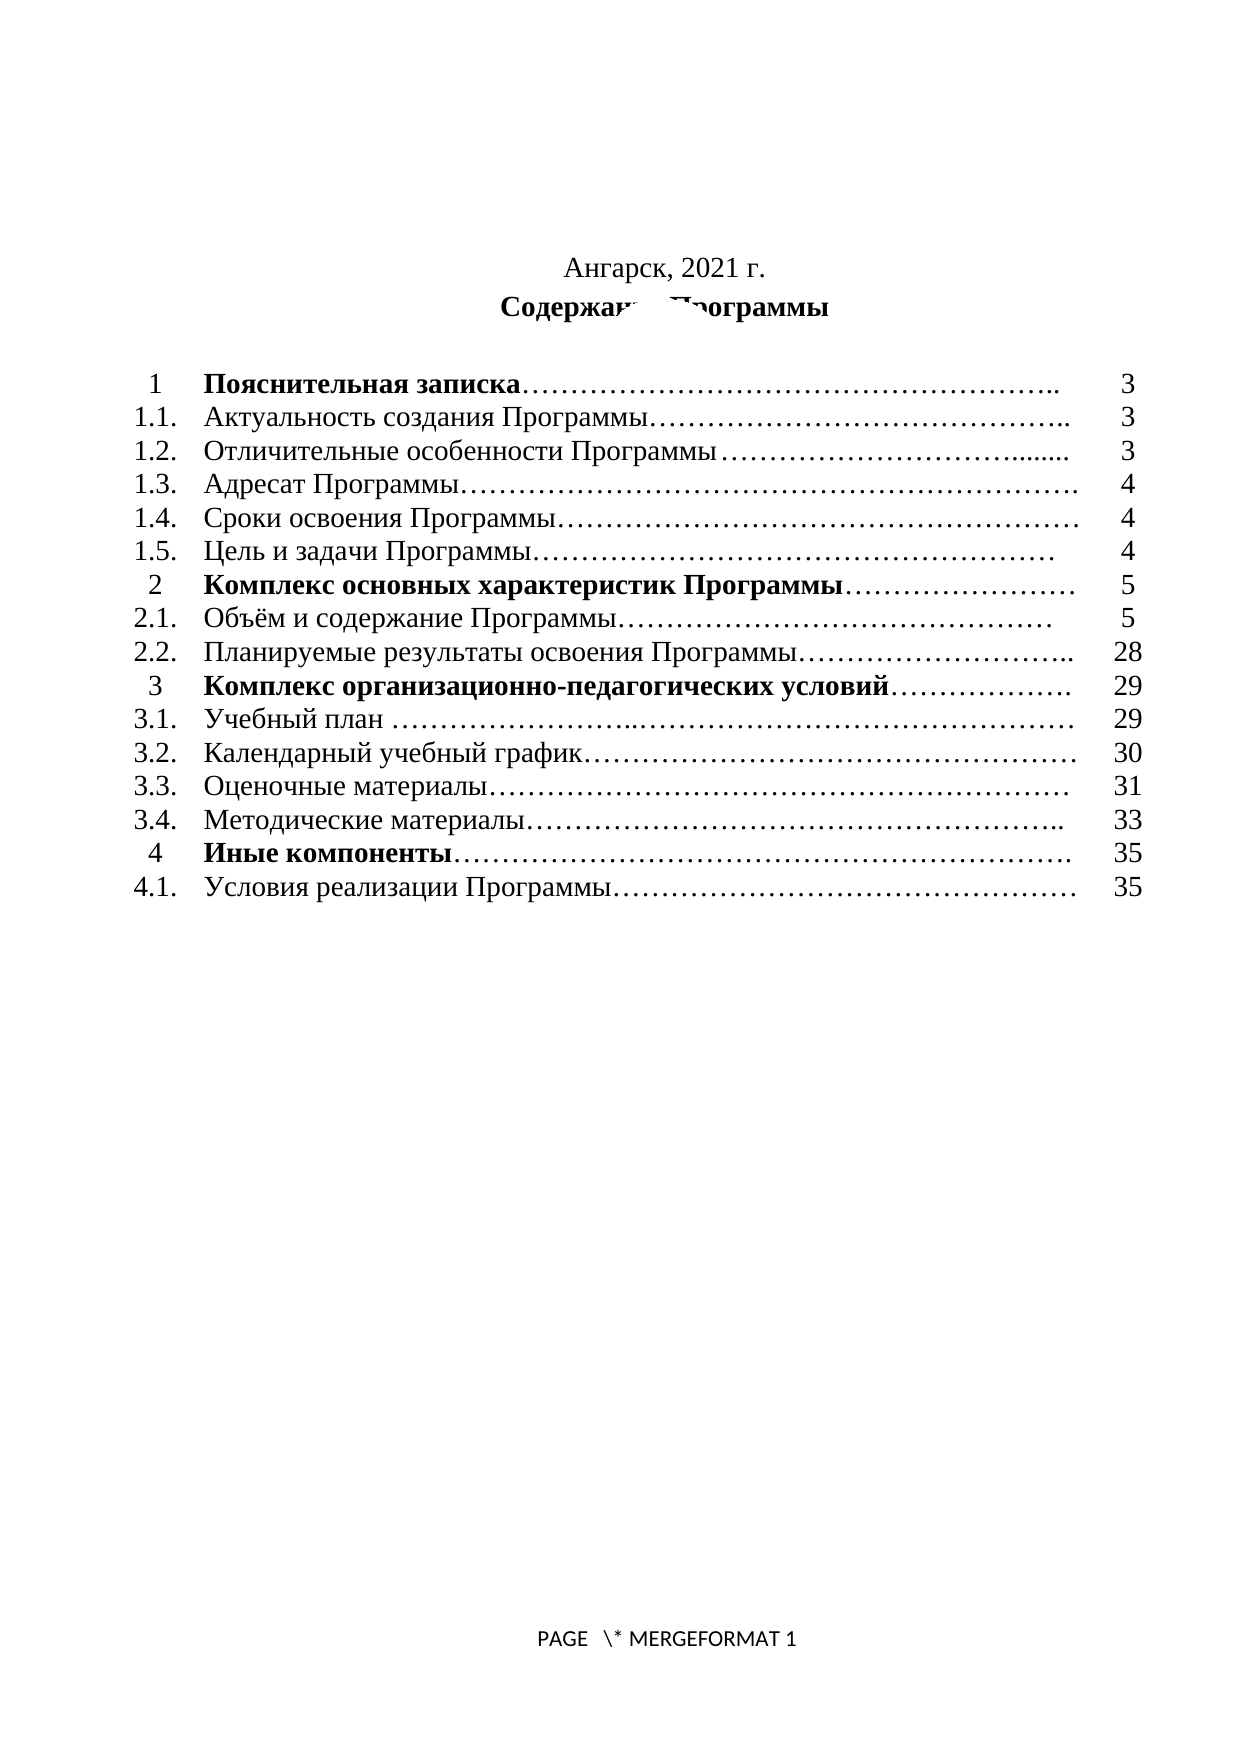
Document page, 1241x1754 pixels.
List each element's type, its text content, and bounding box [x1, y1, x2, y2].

table_cell Комплекс организационно-педагогических условий………………. [192, 668, 1093, 701]
table_cell 1.4. [118, 500, 192, 533]
table_cell 3.2. [118, 735, 192, 768]
table_cell Учебный план ……………………..……………………………………… [192, 701, 1093, 735]
table_cell 35 [1093, 869, 1163, 902]
table_cell 2.1. [118, 601, 192, 634]
table_cell Условия реализации Программы………………………………………… [192, 869, 1093, 902]
table_cell Актуальность создания Программы…………………………………….. [192, 399, 1093, 433]
table_cell Цель и задачи Программы……………………………………………… [192, 534, 1093, 567]
table_cell 31 [1093, 768, 1163, 802]
table_cell 33 [1093, 802, 1163, 835]
table_cell 1.2. [118, 433, 192, 466]
table_cell 2 [118, 567, 192, 601]
table_cell 3 [118, 668, 192, 701]
table_cell 35 [1093, 835, 1163, 869]
table_cell 3 [1093, 433, 1163, 466]
table_cell Адресат Программы………………………………………………………. [192, 466, 1093, 500]
table_header Пояснительная записка……………………………………………….. [192, 366, 1093, 399]
table_cell 3.1. [118, 701, 192, 735]
table_cell 4 [118, 835, 192, 869]
table_cell 3 [1093, 399, 1163, 433]
table_cell Календарный учебный график…………………………………………… [192, 735, 1093, 768]
table_cell Объём и содержание Программы……………………………………… [192, 601, 1093, 634]
table_cell 3.4. [118, 802, 192, 835]
table_cell 1.5. [118, 534, 192, 567]
table_cell 4 [1093, 466, 1163, 500]
table_cell 1.1. [118, 399, 192, 433]
table_cell 30 [1093, 735, 1163, 768]
table_cell 5 [1093, 601, 1163, 634]
table_cell 28 [1093, 634, 1163, 668]
table_header 1 [118, 366, 192, 399]
table_cell Методические материалы……………………………………………….. [192, 802, 1093, 835]
table_cell 4.1. [118, 869, 192, 902]
table_cell 2.2. [118, 634, 192, 668]
table_cell Планируемые результаты освоения Программы……………………….. [192, 634, 1093, 668]
table_cell Иные компоненты………………………………………………………. [192, 835, 1093, 869]
table_cell Комплекс основных характеристик Программы…………………… [192, 567, 1093, 601]
table_cell 4 [1093, 534, 1163, 567]
table_cell Оценочные материалы…………………………………………………… [192, 768, 1093, 802]
table_cell 3.3. [118, 768, 192, 802]
table_header 3 [1093, 366, 1163, 399]
table_cell Сроки освоения Программы……………………………………………… [192, 500, 1093, 533]
table_cell 29 [1093, 701, 1163, 735]
text Содержание Программы [177, 289, 1152, 322]
table_cell 4 [1093, 500, 1163, 533]
table_cell Отличительные особенности Программы …………………………........ [192, 433, 1093, 466]
table_cell 5 [1093, 567, 1163, 601]
table_cell 1.3. [118, 466, 192, 500]
table_cell 29 [1093, 668, 1163, 701]
text Ангарск, 2021 г. [177, 250, 1152, 284]
